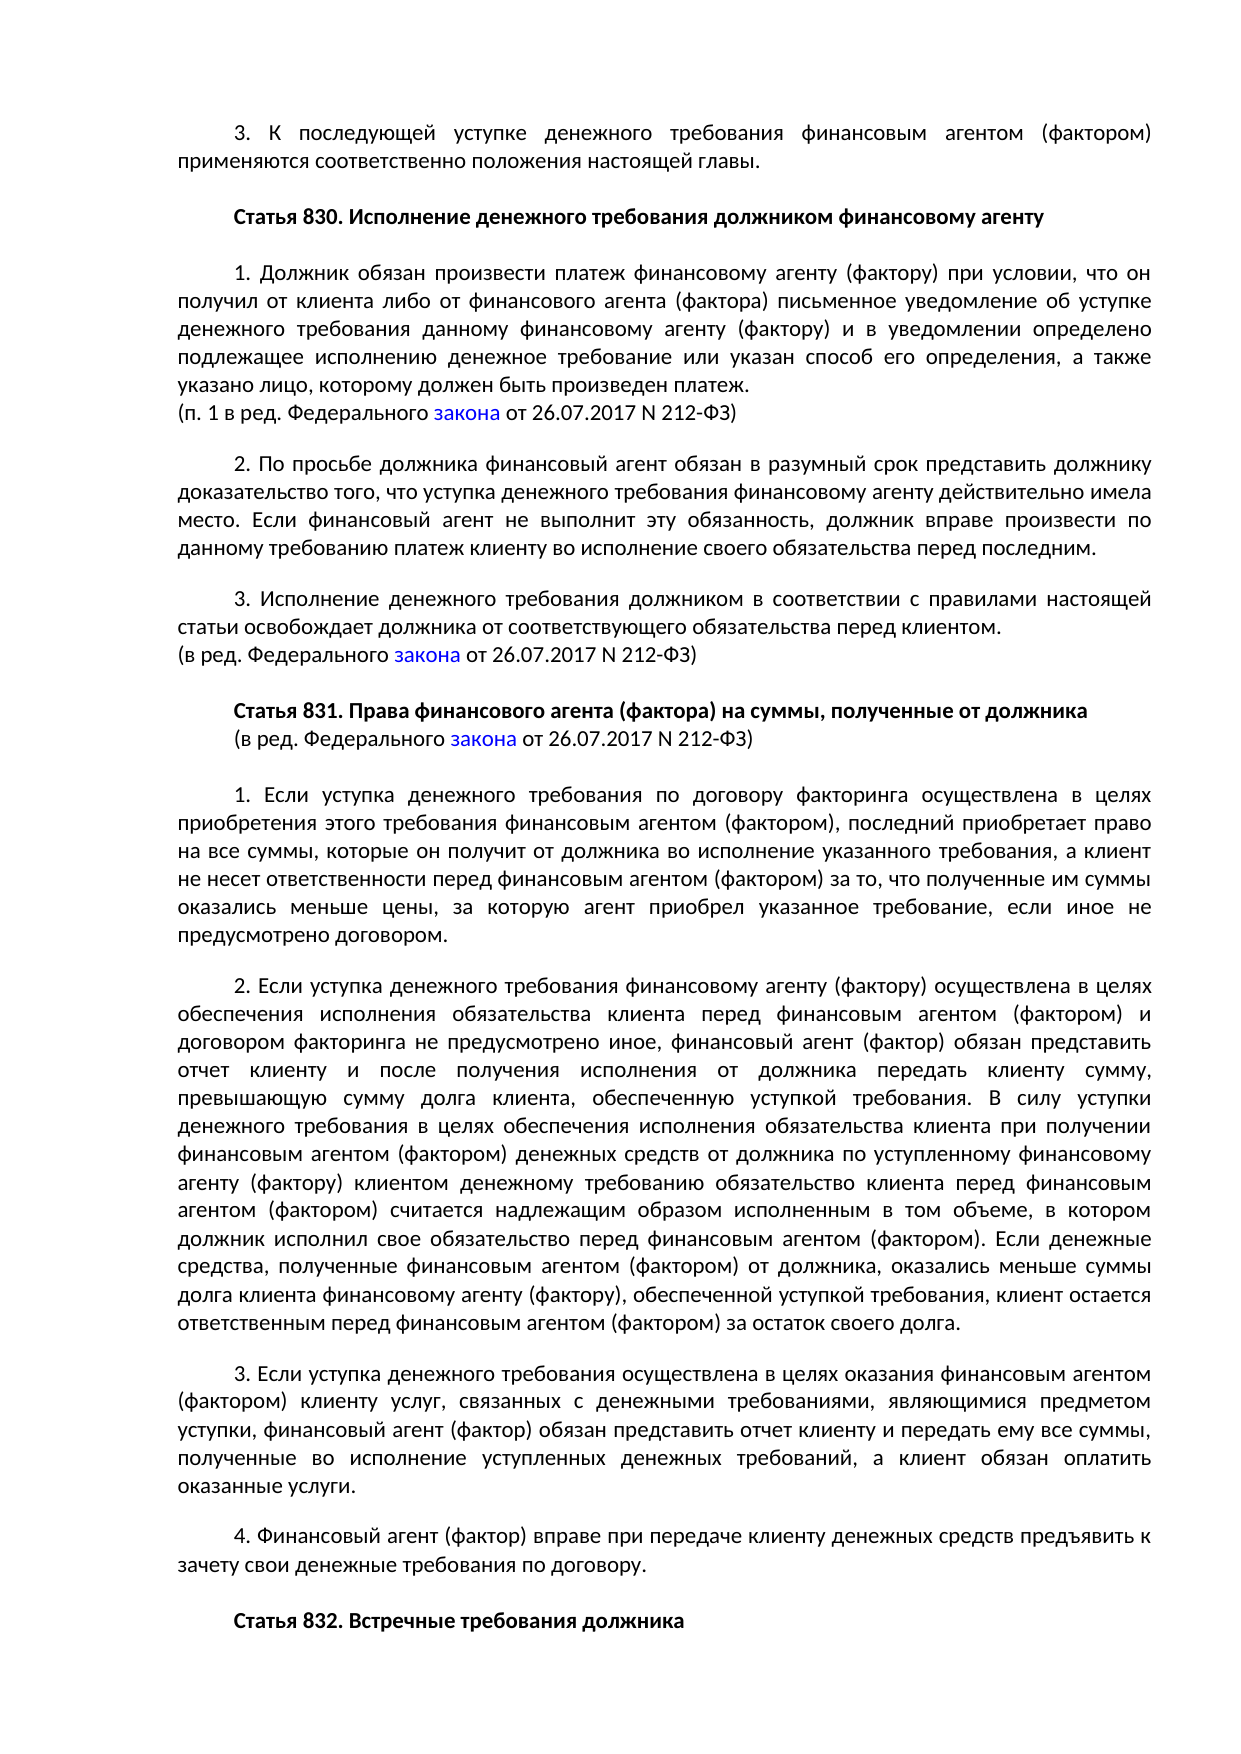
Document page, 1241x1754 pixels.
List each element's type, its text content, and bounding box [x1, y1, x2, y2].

title Статья 830. Исполнение денежного требования должником финансовому агенту [177, 202, 1152, 230]
text 4. Финансовый агент (фактор) вправе при передаче клиенту денежных средств предъявить к зачету свои денежные требования по договору. [177, 1522, 1152, 1578]
title Статья 832. Встречные требования должника [177, 1606, 1152, 1634]
text (п. 1 в ред. Федерального закона от 26.07.2017 N 212-ФЗ) [177, 398, 1152, 426]
text 2. По просьбе должника финансовый агент обязан в разумный срок представить должнику доказательство того, что уступка денежного требования финансовому агенту действительно имела место. Если финансовый агент не выполнит эту обязанность, должник вправе произвести по данному требованию платеж клиенту во исполнение своего обязательства перед последним. [177, 449, 1152, 561]
title Статья 831. Права финансового агента (фактора) на суммы, полученные от должника [177, 696, 1152, 724]
text 2. Если уступка денежного требования финансовому агенту (фактору) осуществлена в целях обеспечения исполнения обязательства клиента перед финансовым агентом (фактором) и договором факторинга не предусмотрено иное, финансовый агент (фактор) обязан представить отчет клиенту и после получения исполнения от должника передать клиенту сумму, превышающую сумму долга клиента, обеспеченную уступкой требования. В силу уступки денежного требования в целях обеспечения исполнения обязательства клиента при получении финансовым агентом (фактором) денежных средств от должника по уступленному финансовому агенту (фактору) клиентом денежному требованию обязательство клиента перед финансовым агентом (фактором) считается надлежащим образом исполненным в том объеме, в котором должник исполнил свое обязательство перед финансовым агентом (фактором). Если денежные средства, полученные финансовым агентом (фактором) от должника, оказались меньше суммы долга клиента финансовому агенту (фактору), обеспеченной уступкой требования, клиент остается ответственным перед финансовым агентом (фактором) за остаток своего долга. [177, 971, 1152, 1336]
text 1. Должник обязан произвести платеж финансовому агенту (фактору) при условии, что он получил от клиента либо от финансового агента (фактора) письменное уведомление об уступке денежного требования данному финансовому агенту (фактору) и в уведомлении определено подлежащее исполнению денежное требование или указан способ его определения, а также указано лицо, которому должен быть произведен платеж. [177, 258, 1152, 398]
text 3. Исполнение денежного требования должником в соответствии с правилами настоящей статьи освобождает должника от соответствующего обязательства перед клиентом. [177, 584, 1152, 640]
text 3. К последующей уступке денежного требования финансовым агентом (фактором) применяются соответственно положения настоящей главы. [177, 118, 1152, 174]
text (в ред. Федерального закона от 26.07.2017 N 212-ФЗ) [177, 640, 1152, 668]
text 1. Если уступка денежного требования по договору факторинга осуществлена в целях приобретения этого требования финансовым агентом (фактором), последний приобретает право на все суммы, которые он получит от должника во исполнение указанного требования, а клиент не несет ответственности перед финансовым агентом (фактором) за то, что полученные им суммы оказались меньше цены, за которую агент приобрел указанное требование, если иное не предусмотрено договором. [177, 780, 1152, 948]
text 3. Если уступка денежного требования осуществлена в целях оказания финансовым агентом (фактором) клиенту услуг, связанных с денежными требованиями, являющимися предметом уступки, финансовый агент (фактор) обязан представить отчет клиенту и передать ему все суммы, полученные во исполнение уступленных денежных требований, а клиент обязан оплатить оказанные услуги. [177, 1359, 1152, 1499]
text (в ред. Федерального закона от 26.07.2017 N 212-ФЗ) [177, 724, 1152, 752]
